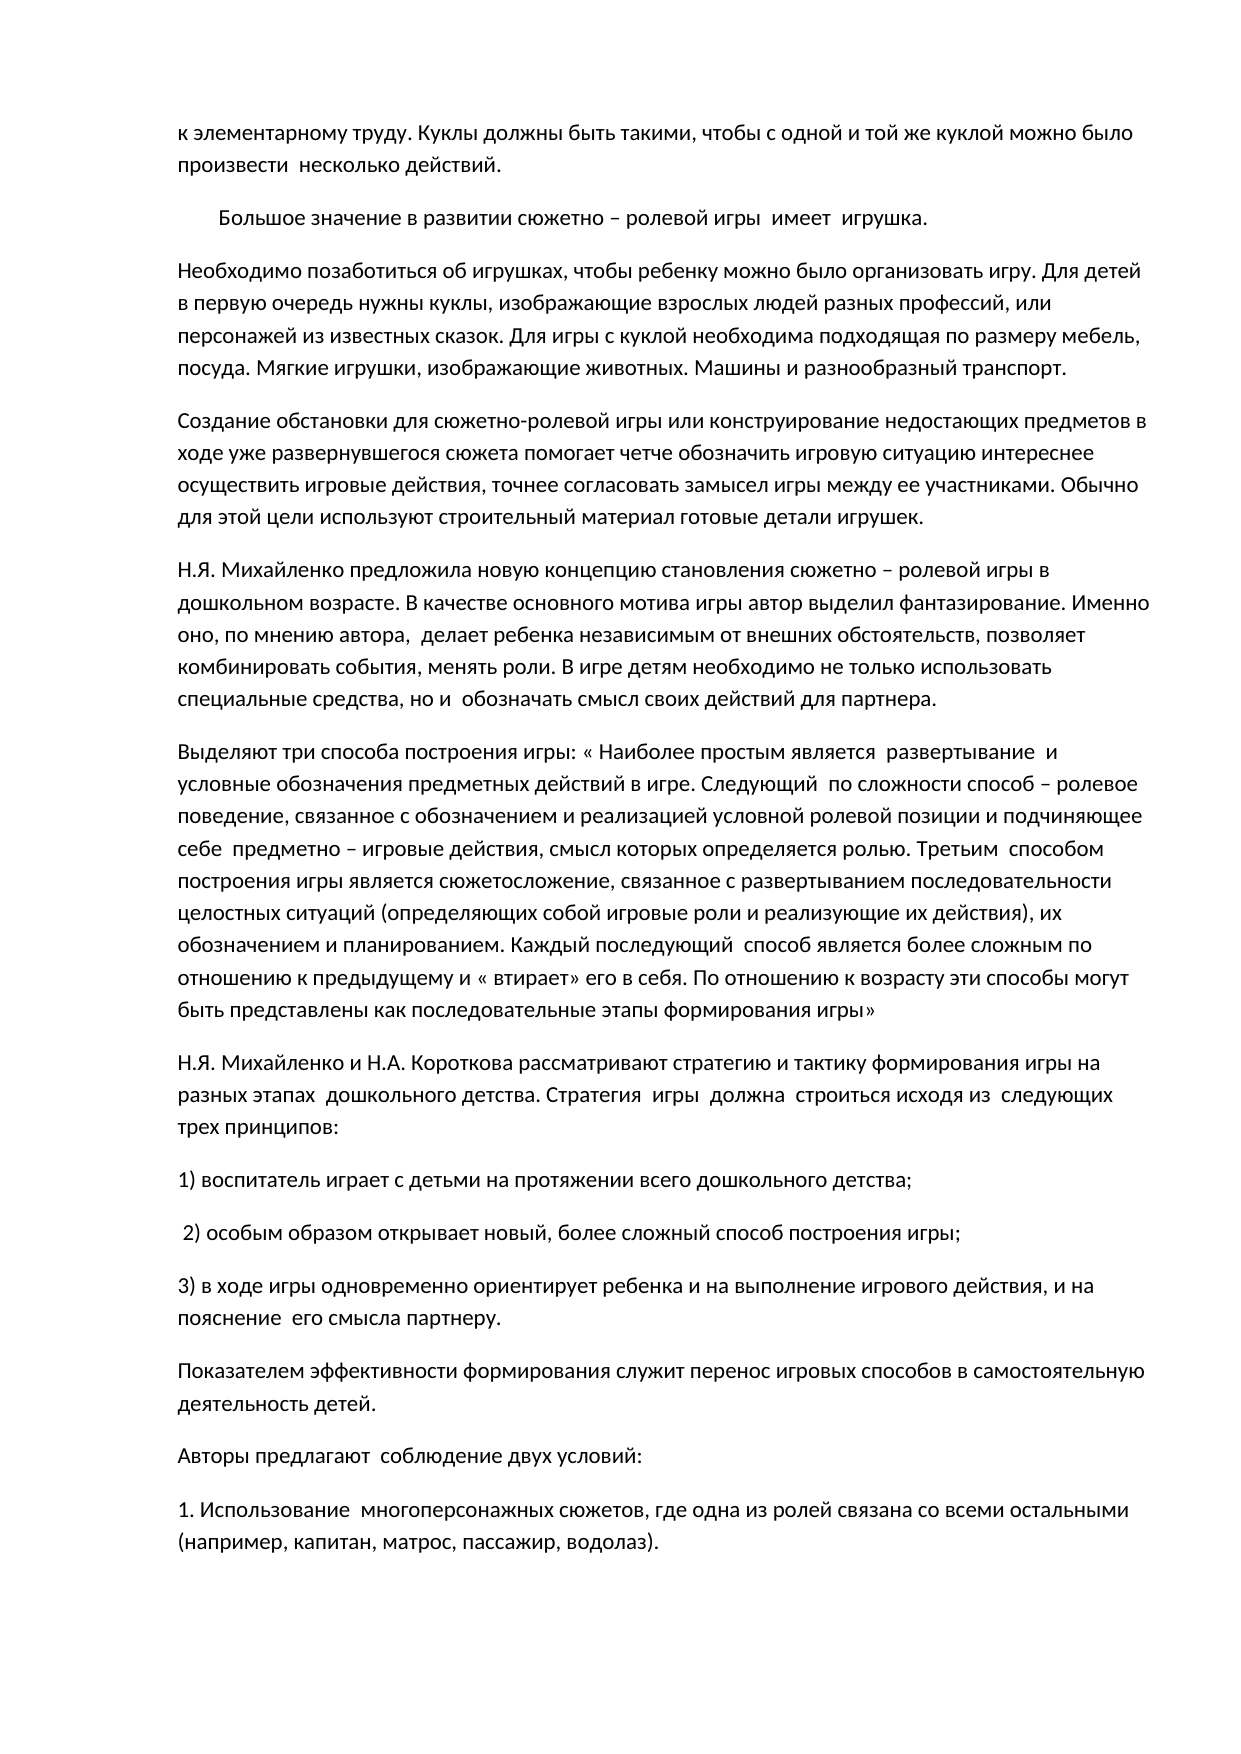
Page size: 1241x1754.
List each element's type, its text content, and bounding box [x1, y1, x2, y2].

text Н.Я. Михайленко предложила новую концепцию становления сюжетно – ролевой игры в дошкольном возрасте. В качестве основного мотива игры автор выделил фантазирование. Именно оно, по мнению автора, делает ребенка независимым от внешних обстоятельств, позволяет комбинировать события, менять роли. В игре детям необходимо не только использовать специальные средства, но и обозначать смысл своих действий для партнера. [177, 556, 1152, 712]
text Выделяют три способа построения игры: « Наиболее простым является развертывание и условные обозначения предметных действий в игре. Следующий по сложности способ – ролевое поведение, связанное с обозначением и реализацией условной ролевой позиции и подчиняющее себе предметно – игровые действия, смысл которых определяется ролью. Третьим способом построения игры является сюжетосложение, связанное с развертыванием последовательности целостных ситуаций (определяющих собой игровые роли и реализующие их действия), их обозначением и планированием. Каждый последующий способ является более сложным по отношению к предыдущему и « втирает» его в себя. По отношению к возрасту эти способы могут быть представлены как последовательные этапы формирования игры» [177, 737, 1152, 1023]
text Создание обстановки для сюжетно-ролевой игры или конструирование недостающих предметов в ходе уже развернувшегося сюжета помогает четче обозначить игровую ситуацию интереснее осуществить игровые действия, точнее согласовать замысел игры между ее участниками. Обычно для этой цели используют строительный материал готовые детали игрушек. [177, 406, 1152, 531]
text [177, 118, 1152, 178]
text 2) особым образом открывает новый, более сложный способ построения игры; [177, 1218, 1152, 1246]
text Большое значение в развитии сюжетно – ролевой игры имеет игрушка. [177, 203, 1152, 231]
text 1. Использование многоперсонажных сюжетов, где одна из ролей связана со всеми остальными (например, капитан, матрос, пассажир, водолаз). [177, 1495, 1152, 1555]
text 3) в ходе игры одновременно ориентирует ребенка и на выполнение игрового действия, и на пояснение его смысла партнеру. [177, 1271, 1152, 1331]
text Показателем эффективности формирования служит перенос игровых способов в самостоятельную деятельность детей. [177, 1356, 1152, 1417]
text Авторы предлагают соблюдение двух условий: [177, 1442, 1152, 1470]
text Необходимо позаботиться об игрушках, чтобы ребенку можно было организовать игру. Для детей в первую очередь нужны куклы, изображающие взрослых людей разных профессий, или персонажей из известных сказок. Для игры с куклой необходима подходящая по размеру мебель, посуда. Мягкие игрушки, изображающие животных. Машины и разнообразный транспорт. [177, 256, 1152, 381]
text 1) воспитатель играет с детьми на протяжении всего дошкольного детства; [177, 1165, 1152, 1193]
text Н.Я. Михайленко и Н.А. Короткова рассматривают стратегию и тактику формирования игры на разных этапах дошкольного детства. Стратегия игры должна строиться исходя из следующих трех принципов: [177, 1048, 1152, 1140]
